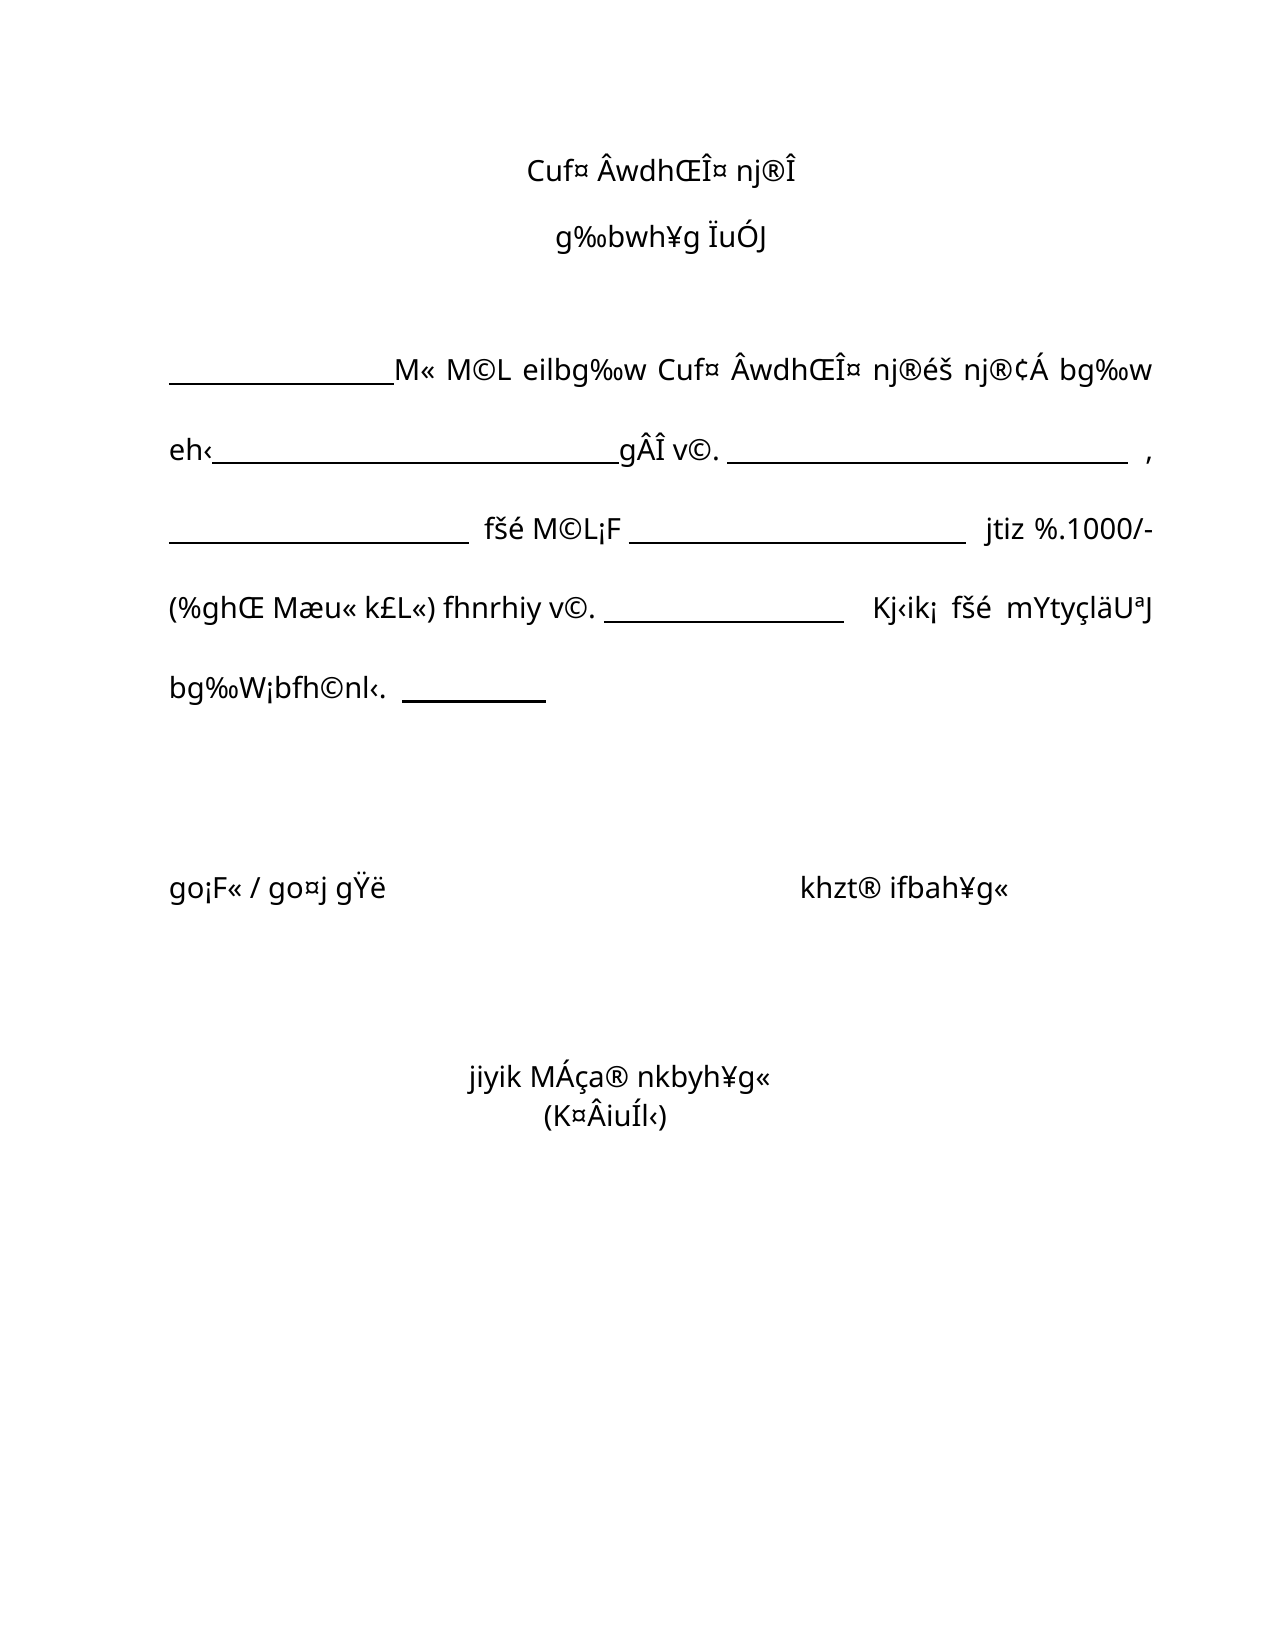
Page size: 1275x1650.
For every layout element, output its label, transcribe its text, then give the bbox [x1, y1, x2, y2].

text jiyik MÁça® nkbyh¥g« (K¤ÂiuÍl‹) [169, 1056, 1153, 1135]
text Cuf¤ ÂwdhŒÎ¤ nj®Î [169, 150, 1153, 190]
text go¡F« / go¤j gŸë khzt® ifbah¥g« [169, 867, 1153, 907]
text g‰bwh¥g ÏuÓJ [169, 216, 1153, 256]
text M« M©L eilbg‰w Cuf¤ ÂwdhŒÎ¤ nj®éš nj®¢Á bg‰w eh‹ gÂÎ v©. , fšé M©L¡F jtiz %.1000/-(%ghŒ Mæu« k£L«) fhnrhiy v©. Kj‹ik¡ fšé mYtyçläUªJ bg‰W¡bfh©nl‹. [169, 349, 1153, 707]
